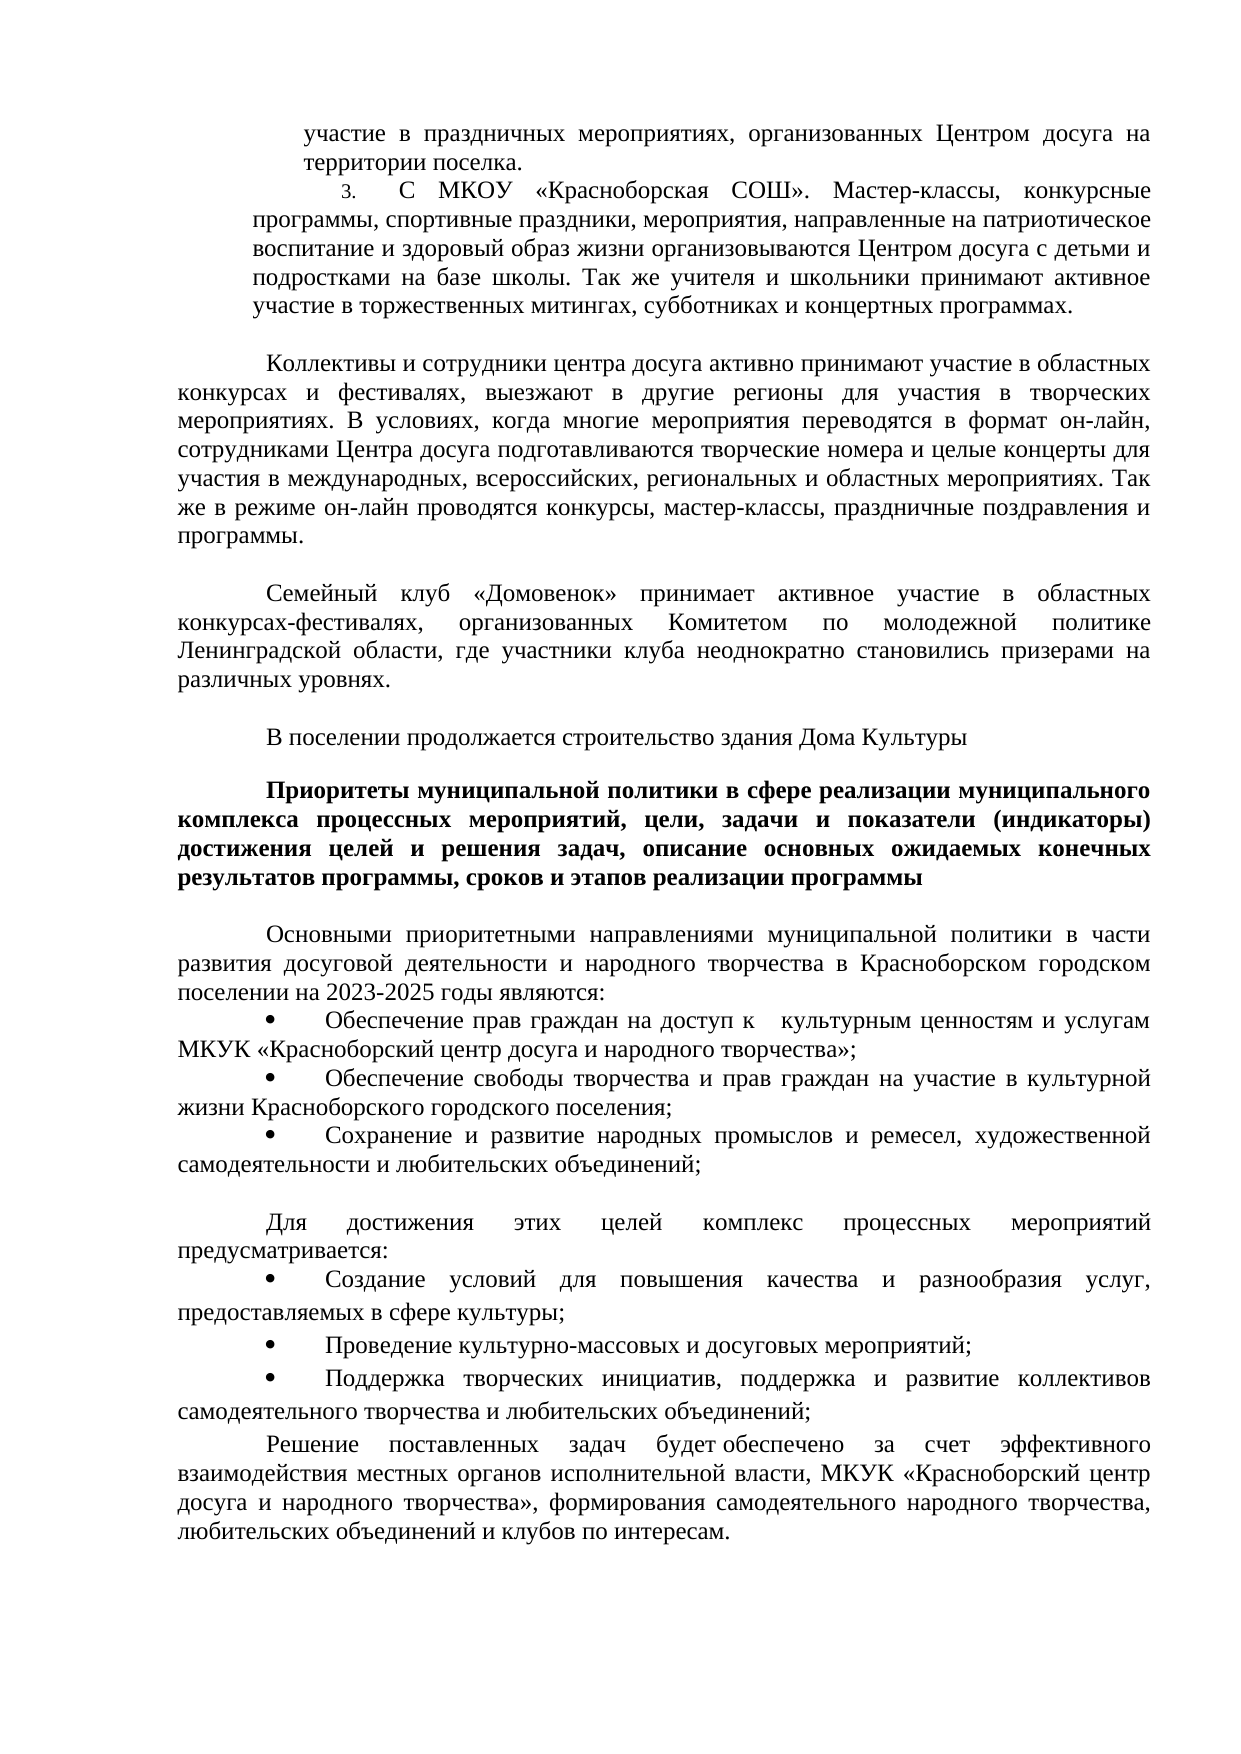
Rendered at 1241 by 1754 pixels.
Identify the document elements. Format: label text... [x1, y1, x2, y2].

text Семейный клуб «Домовенок» принимает активное участие в областных конкурсах-фестивалях, организованных Комитетом по молодежной политике Ленинградской области, где участники клуба неоднократно становились призерами на различных уровнях. [177, 578, 1152, 693]
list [266, 118, 1152, 176]
text Для достижения этих целей комплекс процессных мероприятий предусматривается: [177, 1207, 1152, 1264]
list Поддержка творческих инициатив, поддержка и развитие коллективов самодеятельного творчества и любительских объединений; [177, 1363, 1152, 1425]
text Коллективы и сотрудники центра досуга активно принимают участие в областных конкурсах и фестивалях, выезжают в другие регионы для участия в творческих мероприятиях. В условиях, когда многие мероприятия переводятся в формат он-лайн, сотрудниками Центра досуга подготавливаются творческие номера и целые концерты для участия в международных, всероссийских, региональных и областных мероприятиях. Так же в режиме он-лайн проводятся конкурсы, мастер-классы, праздничные поздравления и программы. [177, 348, 1152, 549]
list Сохранение и развитие народных промыслов и ремесел, художественной самодеятельности и любительских объединений; [177, 1121, 1152, 1178]
list С МКОУ «Красноборская СОШ». Мастер-классы, конкурсные программы, спортивные праздники, мероприятия, направленные на патриотическое воспитание и здоровый образ жизни организовываются Центром досуга с детьми и подростками на базе школы. Так же учителя и школьники принимают активное участие в торжественных митингах, субботниках и концертных программах. [252, 176, 1152, 319]
text Решение поставленных задач будет обеспечено за счет эффективного взаимодействия местных органов исполнительной власти, МКУК «Красноборский центр досуга и народного творчества», формирования самодеятельного народного творчества, любительских объединений и клубов по интересам. [177, 1429, 1152, 1544]
list Создание условий для повышения качества и разнообразия услуг, предоставляемых в сфере культуры; [177, 1264, 1152, 1326]
text Основными приоритетными направлениями муниципальной политики в части развития досуговой деятельности и народного творчества в Красноборском городском поселении на 2023-2025 годы являются: [177, 919, 1152, 1006]
text Приоритеты муниципальной политики в сфере реализации муниципального комплекса процессных мероприятий, цели, задачи и показатели (индикаторы) достижения целей и решения задач, описание основных ожидаемых конечных результатов программы, сроков и этапов реализации программы [177, 776, 1152, 891]
list Обеспечение свободы творчества и прав граждан на участие в культурной жизни Красноборского городского поселения; [177, 1063, 1152, 1121]
list Обеспечение прав граждан на доступ к культурным ценностям и услугам МКУК «Красноборский центр досуга и народного творчества»; [177, 1006, 1152, 1063]
list Проведение культурно-массовых и досуговых мероприятий; [177, 1330, 1152, 1359]
text В поселении продолжается строительство здания Дома Культуры [177, 722, 1152, 751]
